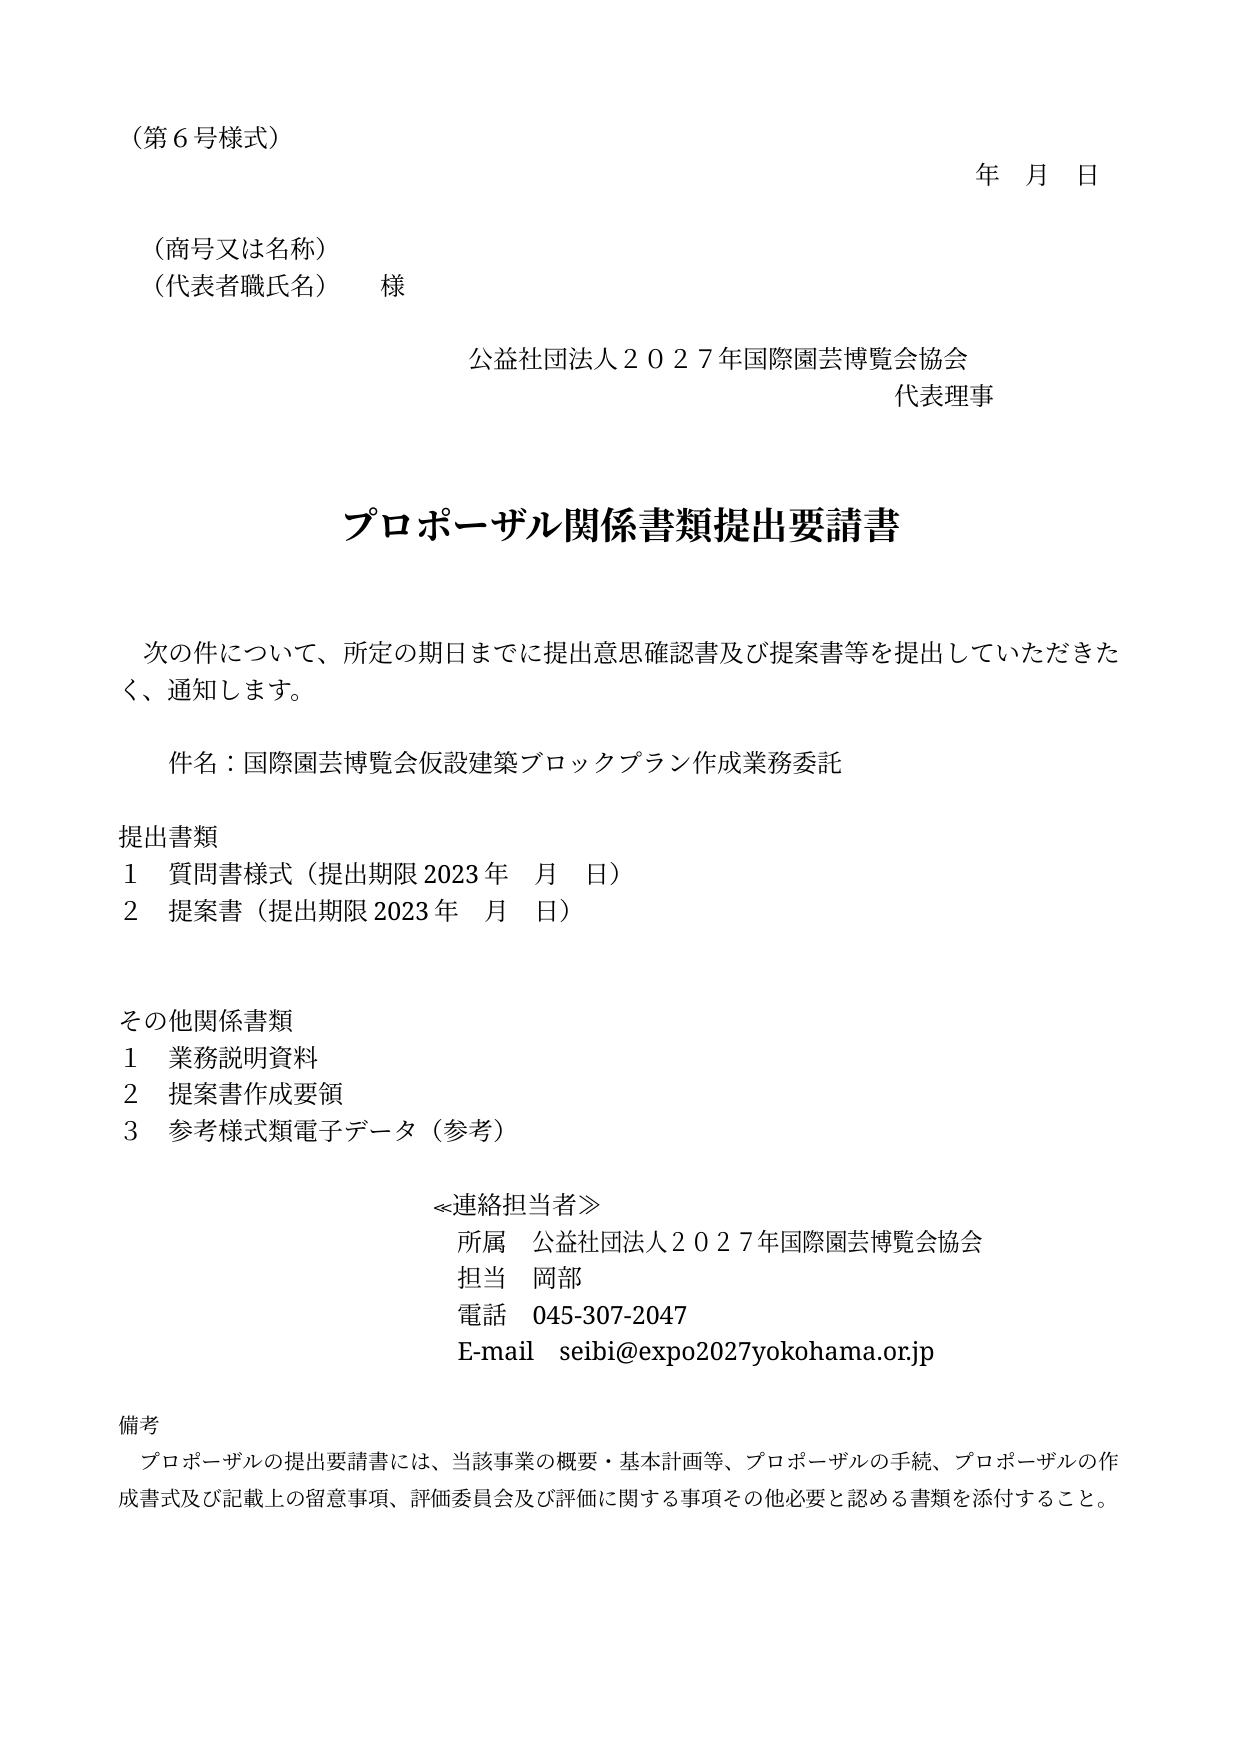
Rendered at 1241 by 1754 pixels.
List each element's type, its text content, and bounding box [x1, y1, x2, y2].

text ２ 提案書（提出期限2023年 月 日） [118, 891, 1122, 928]
text ≪連絡担当者≫ [432, 1185, 1122, 1222]
text ２ 提案書作成要領 [118, 1075, 1122, 1111]
text プロポーザルの提出要請書には、当該事業の概要・基本計画等、プロポーザルの手続、プロポーザルの作成書式及び記載上の留意事項、評価委員会及び評価に関する事項その他必要と認める書類を添付すること。 [118, 1442, 1122, 1516]
text 備考 [118, 1406, 1122, 1442]
text （代表者職氏名） 様 [140, 266, 1122, 302]
text 提出書類 [118, 817, 1122, 854]
text 年 月 日 [118, 155, 1100, 192]
text プロポーザル関係書類提出要請書 [118, 486, 1122, 560]
text 代表理事 [118, 376, 1100, 413]
text 担当 岡部 [432, 1258, 1122, 1295]
text 所属 公益社団法人２０２７年国際園芸博覧会協会 [432, 1222, 1122, 1258]
text 公益社団法人２０２７年国際園芸博覧会協会 [118, 339, 1100, 376]
text 電話 045-307-2047 [432, 1295, 1122, 1332]
text E-mail seibi@expo2027yokohama.or.jp [432, 1332, 1122, 1369]
text （第６号様式） [118, 119, 1122, 155]
text その他関係書類 [118, 1001, 1122, 1038]
text １ 質問書様式（提出期限2023年 月 日） [118, 854, 1122, 891]
text １ 業務説明資料 [118, 1038, 1122, 1075]
text 次の件について、所定の期日までに提出意思確認書及び提案書等を提出していただきたく、通知します。 [118, 633, 1122, 707]
text 件名：国際園芸博覧会仮設建築ブロックプラン作成業務委託 [118, 744, 1122, 781]
text （商号又は名称） [140, 229, 1122, 266]
text ３ 参考様式類電子データ（参考） [118, 1111, 1122, 1148]
